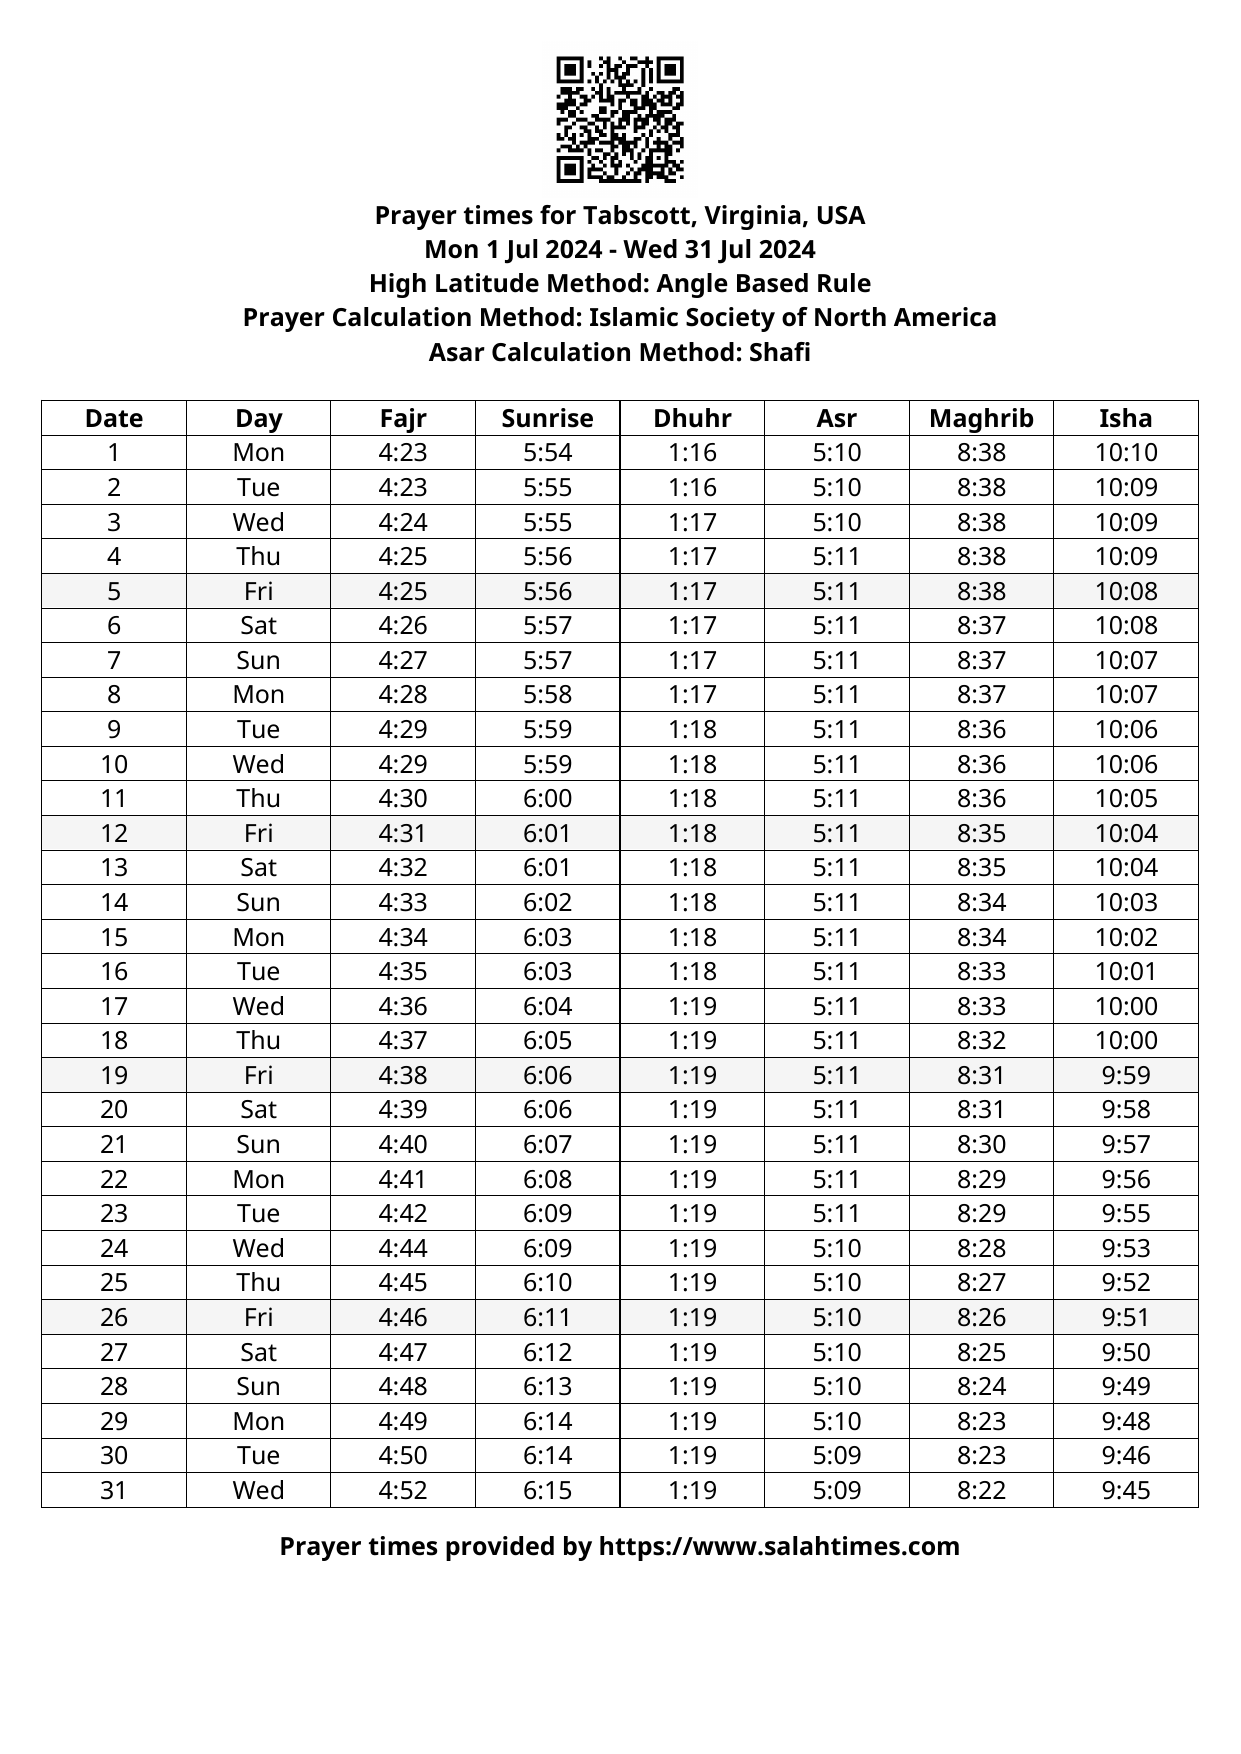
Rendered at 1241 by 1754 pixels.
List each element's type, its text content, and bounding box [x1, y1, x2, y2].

table_cell 4:30 [331, 781, 475, 815]
table_cell 5:10 [765, 436, 909, 469]
text Prayer Calculation Method: Islamic Society of North America [42, 300, 1198, 334]
table_cell 10 [42, 747, 186, 780]
table_cell 8:37 [910, 678, 1053, 711]
table_cell 5:57 [476, 609, 619, 642]
table_cell 8:23 [910, 1404, 1053, 1437]
table_cell Wed [187, 989, 330, 1022]
table_cell 6:08 [476, 1162, 619, 1195]
table_cell 5:11 [765, 712, 909, 746]
table_cell 24 [42, 1231, 186, 1264]
table_cell 11 [42, 781, 186, 815]
table_cell 1:19 [621, 1093, 764, 1126]
table_cell 4:46 [331, 1300, 475, 1334]
table_cell 5:10 [765, 470, 909, 504]
table_cell 9:50 [1054, 1335, 1198, 1368]
table_cell 1:19 [621, 1300, 764, 1334]
table_cell 10:04 [1054, 851, 1198, 884]
table_cell 6:06 [476, 1058, 619, 1092]
table_cell 4:23 [331, 470, 475, 504]
text High Latitude Method: Angle Based Rule [42, 266, 1198, 300]
table_cell 16 [42, 954, 186, 988]
table_cell 5:11 [765, 609, 909, 642]
table_cell Wed [187, 747, 330, 780]
table_cell Sun [187, 643, 330, 677]
table_cell 10:04 [1054, 816, 1198, 849]
table_cell 5:11 [765, 1093, 909, 1126]
table_cell 1:19 [621, 1162, 764, 1195]
table_cell 8:38 [910, 505, 1053, 538]
table_cell 10:08 [1054, 574, 1198, 607]
table_cell Fri [187, 816, 330, 849]
table_cell 4:41 [331, 1162, 475, 1195]
table_cell 4:27 [331, 643, 475, 677]
table_cell 9:53 [1054, 1231, 1198, 1264]
table_cell 8:34 [910, 920, 1053, 953]
table_cell 8:31 [910, 1058, 1053, 1092]
table_cell 1:18 [621, 747, 764, 780]
table_cell 9:56 [1054, 1162, 1198, 1195]
table_cell 4:44 [331, 1231, 475, 1264]
table_cell 30 [42, 1439, 186, 1472]
table_cell 10:06 [1054, 712, 1198, 746]
table_cell Tue [187, 1439, 330, 1472]
table_cell 12 [42, 816, 186, 849]
table_cell 10:00 [1054, 989, 1198, 1022]
table_header Asr [765, 401, 909, 434]
table_cell 8:32 [910, 1024, 1053, 1057]
table_cell 4:52 [331, 1473, 475, 1507]
table_cell 8:38 [910, 539, 1053, 573]
table_cell 5:10 [765, 1404, 909, 1437]
table_cell 5:11 [765, 781, 909, 815]
table_cell 6:04 [476, 989, 619, 1022]
table_cell 6:12 [476, 1335, 619, 1368]
text Asar Calculation Method: Shafi [42, 334, 1198, 368]
table_cell Wed [187, 505, 330, 538]
table_cell 10:03 [1054, 885, 1198, 919]
table_cell 8:29 [910, 1162, 1053, 1195]
table_cell Mon [187, 920, 330, 953]
table_cell 5:58 [476, 678, 619, 711]
table_cell 1:19 [621, 1127, 764, 1161]
table_cell 5:11 [765, 885, 909, 919]
table_header Isha [1054, 401, 1198, 434]
table_cell 6:13 [476, 1369, 619, 1403]
table_cell 5:10 [765, 1231, 909, 1264]
table_cell 6:03 [476, 954, 619, 988]
table_cell 10:02 [1054, 920, 1198, 953]
table_cell 4:34 [331, 920, 475, 953]
table_cell 5:10 [765, 505, 909, 538]
table_cell 8:36 [910, 712, 1053, 746]
table_header Fajr [331, 401, 475, 434]
table_cell Thu [187, 1024, 330, 1057]
table_cell 10:09 [1054, 470, 1198, 504]
table_cell 5:54 [476, 436, 619, 469]
table_cell 5:10 [765, 1369, 909, 1403]
table_cell 25 [42, 1266, 186, 1299]
table_cell 22 [42, 1162, 186, 1195]
table_cell 10:10 [1054, 436, 1198, 469]
table_cell 5:11 [765, 1058, 909, 1092]
table_cell 21 [42, 1127, 186, 1161]
table_cell 1 [42, 436, 186, 469]
text Prayer times provided by https://www.salahtimes.com [42, 1528, 1198, 1563]
table_cell 8:33 [910, 989, 1053, 1022]
table_cell 9 [42, 712, 186, 746]
table_cell 5:11 [765, 1024, 909, 1057]
table_cell 1:18 [621, 712, 764, 746]
table_cell 10:07 [1054, 643, 1198, 677]
table_cell 1:18 [621, 851, 764, 884]
table_cell 6:07 [476, 1127, 619, 1161]
table_cell 1:17 [621, 505, 764, 538]
table_cell 10:00 [1054, 1024, 1198, 1057]
table_cell Mon [187, 1404, 330, 1437]
table_cell 8:38 [910, 436, 1053, 469]
table_cell 1:17 [621, 643, 764, 677]
table_cell 4:36 [331, 989, 475, 1022]
table_cell 5:11 [765, 920, 909, 953]
table_cell 8:35 [910, 816, 1053, 849]
table_cell 4:45 [331, 1266, 475, 1299]
table_cell 8:24 [910, 1369, 1053, 1403]
table_cell Sun [187, 1369, 330, 1403]
table_cell 4:33 [331, 885, 475, 919]
table_cell 10:08 [1054, 609, 1198, 642]
table_cell Mon [187, 1162, 330, 1195]
table_cell Tue [187, 954, 330, 988]
table_header Day [187, 401, 330, 434]
table_cell 1:19 [621, 1404, 764, 1437]
table_cell Fri [187, 574, 330, 607]
table_cell 4:28 [331, 678, 475, 711]
table_cell 1:16 [621, 436, 764, 469]
table_cell 17 [42, 989, 186, 1022]
table_cell 6 [42, 609, 186, 642]
table_cell 6:10 [476, 1266, 619, 1299]
table_cell 15 [42, 920, 186, 953]
table_cell Tue [187, 470, 330, 504]
table_cell 6:11 [476, 1300, 619, 1334]
table_cell 5:10 [765, 1335, 909, 1368]
table_cell 5:11 [765, 816, 909, 849]
table_cell 3 [42, 505, 186, 538]
table_cell 8:27 [910, 1266, 1053, 1299]
table_cell 4:23 [331, 436, 475, 469]
table_cell 10:06 [1054, 747, 1198, 780]
table_cell 1:18 [621, 885, 764, 919]
table_cell 4:37 [331, 1024, 475, 1057]
table_cell 8 [42, 678, 186, 711]
table_cell 20 [42, 1093, 186, 1126]
table_cell 1:19 [621, 1024, 764, 1057]
table_cell 5:55 [476, 470, 619, 504]
table_cell Fri [187, 1300, 330, 1334]
table_cell 4:25 [331, 574, 475, 607]
table_cell Mon [187, 436, 330, 469]
table_cell 10:07 [1054, 678, 1198, 711]
table_cell 29 [42, 1404, 186, 1437]
text Prayer times for Tabscott, Virginia, USA [42, 198, 1198, 232]
table_cell 1:19 [621, 989, 764, 1022]
table_cell 8:36 [910, 747, 1053, 780]
table_cell 6:14 [476, 1404, 619, 1437]
table_cell 6:09 [476, 1231, 619, 1264]
table_cell 5:11 [765, 643, 909, 677]
table_cell Tue [187, 1196, 330, 1230]
table_cell 8:31 [910, 1093, 1053, 1126]
table_cell 9:49 [1054, 1369, 1198, 1403]
table_cell 6:01 [476, 851, 619, 884]
table_cell 1:19 [621, 1369, 764, 1403]
table_cell Sat [187, 609, 330, 642]
table_cell 5:09 [765, 1473, 909, 1507]
table_cell 8:30 [910, 1127, 1053, 1161]
text Mon 1 Jul 2024 - Wed 31 Jul 2024 [42, 232, 1198, 266]
table_cell 8:37 [910, 609, 1053, 642]
table_cell 8:26 [910, 1300, 1053, 1334]
table_cell 9:48 [1054, 1404, 1198, 1437]
table_cell Tue [187, 712, 330, 746]
table_cell 9:57 [1054, 1127, 1198, 1161]
table_cell 1:18 [621, 920, 764, 953]
table_cell 4:25 [331, 539, 475, 573]
table_cell 1:18 [621, 781, 764, 815]
table_cell 5:11 [765, 989, 909, 1022]
table_cell 9:52 [1054, 1266, 1198, 1299]
table_cell 5:11 [765, 539, 909, 573]
table_cell 23 [42, 1196, 186, 1230]
table_cell 4:26 [331, 609, 475, 642]
table_cell 13 [42, 851, 186, 884]
table_cell 8:28 [910, 1231, 1053, 1264]
table_cell 9:45 [1054, 1473, 1198, 1507]
table_cell 9:55 [1054, 1196, 1198, 1230]
table_cell 31 [42, 1473, 186, 1507]
table_cell 6:09 [476, 1196, 619, 1230]
table_cell 6:03 [476, 920, 619, 953]
table_cell 8:33 [910, 954, 1053, 988]
table_cell 4:31 [331, 816, 475, 849]
table_cell 26 [42, 1300, 186, 1334]
table_cell 4:47 [331, 1335, 475, 1368]
table_cell 1:18 [621, 816, 764, 849]
table_cell 4 [42, 539, 186, 573]
table_cell 9:59 [1054, 1058, 1198, 1092]
table_cell 1:19 [621, 1266, 764, 1299]
table_cell 6:00 [476, 781, 619, 815]
table_cell Sat [187, 1093, 330, 1126]
table_cell 1:19 [621, 1058, 764, 1092]
table_cell 6:02 [476, 885, 619, 919]
table_cell 7 [42, 643, 186, 677]
table_cell 9:58 [1054, 1093, 1198, 1126]
table_cell 5:11 [765, 954, 909, 988]
table_cell 8:37 [910, 643, 1053, 677]
table_cell 9:51 [1054, 1300, 1198, 1334]
table_cell 5 [42, 574, 186, 607]
table_cell 5:11 [765, 747, 909, 780]
table_cell 5:11 [765, 678, 909, 711]
table_cell 6:06 [476, 1093, 619, 1126]
table_cell 1:18 [621, 954, 764, 988]
table_cell 6:05 [476, 1024, 619, 1057]
table_cell 5:57 [476, 643, 619, 677]
table_cell 5:56 [476, 539, 619, 573]
table_cell 1:19 [621, 1473, 764, 1507]
table_cell 1:16 [621, 470, 764, 504]
table_cell 8:34 [910, 885, 1053, 919]
table_cell 4:42 [331, 1196, 475, 1230]
table_cell 1:19 [621, 1196, 764, 1230]
table_cell 5:11 [765, 1162, 909, 1195]
table_cell 4:39 [331, 1093, 475, 1126]
table_cell 10:09 [1054, 505, 1198, 538]
table_cell 6:14 [476, 1439, 619, 1472]
table_cell 1:17 [621, 539, 764, 573]
table_cell 28 [42, 1369, 186, 1403]
table_cell Wed [187, 1473, 330, 1507]
table_cell 10:01 [1054, 954, 1198, 988]
table_cell 4:48 [331, 1369, 475, 1403]
table_cell 8:38 [910, 470, 1053, 504]
table_cell 18 [42, 1024, 186, 1057]
table_cell 4:29 [331, 747, 475, 780]
table_cell Sun [187, 1127, 330, 1161]
table_cell 8:23 [910, 1439, 1053, 1472]
table_cell 1:19 [621, 1439, 764, 1472]
table_cell Sun [187, 885, 330, 919]
table_cell 10:09 [1054, 539, 1198, 573]
table_cell 5:10 [765, 1300, 909, 1334]
table_cell Fri [187, 1058, 330, 1092]
table_cell 2 [42, 470, 186, 504]
table_cell 9:46 [1054, 1439, 1198, 1472]
table_cell 4:29 [331, 712, 475, 746]
table_cell 6:01 [476, 816, 619, 849]
table_cell Thu [187, 781, 330, 815]
table_cell 14 [42, 885, 186, 919]
table_cell 5:55 [476, 505, 619, 538]
table_cell 19 [42, 1058, 186, 1092]
table_cell 4:38 [331, 1058, 475, 1092]
table_cell 4:49 [331, 1404, 475, 1437]
table_cell Thu [187, 539, 330, 573]
table_header Dhuhr [621, 401, 764, 434]
table_cell 6:15 [476, 1473, 619, 1507]
table_cell 5:10 [765, 1266, 909, 1299]
table_header Date [42, 401, 186, 434]
table_header Maghrib [910, 401, 1053, 434]
table_cell Thu [187, 1266, 330, 1299]
table_cell 5:11 [765, 1196, 909, 1230]
table_cell 10:05 [1054, 781, 1198, 815]
table_cell 5:09 [765, 1439, 909, 1472]
table_cell 5:59 [476, 712, 619, 746]
table_cell 8:25 [910, 1335, 1053, 1368]
picture [542, 41, 699, 198]
table_header Sunrise [476, 401, 619, 434]
table_cell 4:35 [331, 954, 475, 988]
table_cell 5:59 [476, 747, 619, 780]
table_cell 5:11 [765, 574, 909, 607]
table_cell 1:19 [621, 1335, 764, 1368]
table_cell 5:11 [765, 1127, 909, 1161]
table_cell 1:17 [621, 609, 764, 642]
table_cell 4:50 [331, 1439, 475, 1472]
table_cell 8:38 [910, 574, 1053, 607]
table_cell 8:22 [910, 1473, 1053, 1507]
table_cell 5:56 [476, 574, 619, 607]
table_cell 8:36 [910, 781, 1053, 815]
table_cell 1:17 [621, 678, 764, 711]
table_cell Sat [187, 851, 330, 884]
table_cell 5:11 [765, 851, 909, 884]
table_cell Wed [187, 1231, 330, 1264]
table_cell 27 [42, 1335, 186, 1368]
table_cell 1:19 [621, 1231, 764, 1264]
table_cell Mon [187, 678, 330, 711]
table_cell 8:35 [910, 851, 1053, 884]
table_cell 4:40 [331, 1127, 475, 1161]
table_cell 4:24 [331, 505, 475, 538]
table_cell 4:32 [331, 851, 475, 884]
table_cell 1:17 [621, 574, 764, 607]
table_cell Sat [187, 1335, 330, 1368]
table_cell 8:29 [910, 1196, 1053, 1230]
